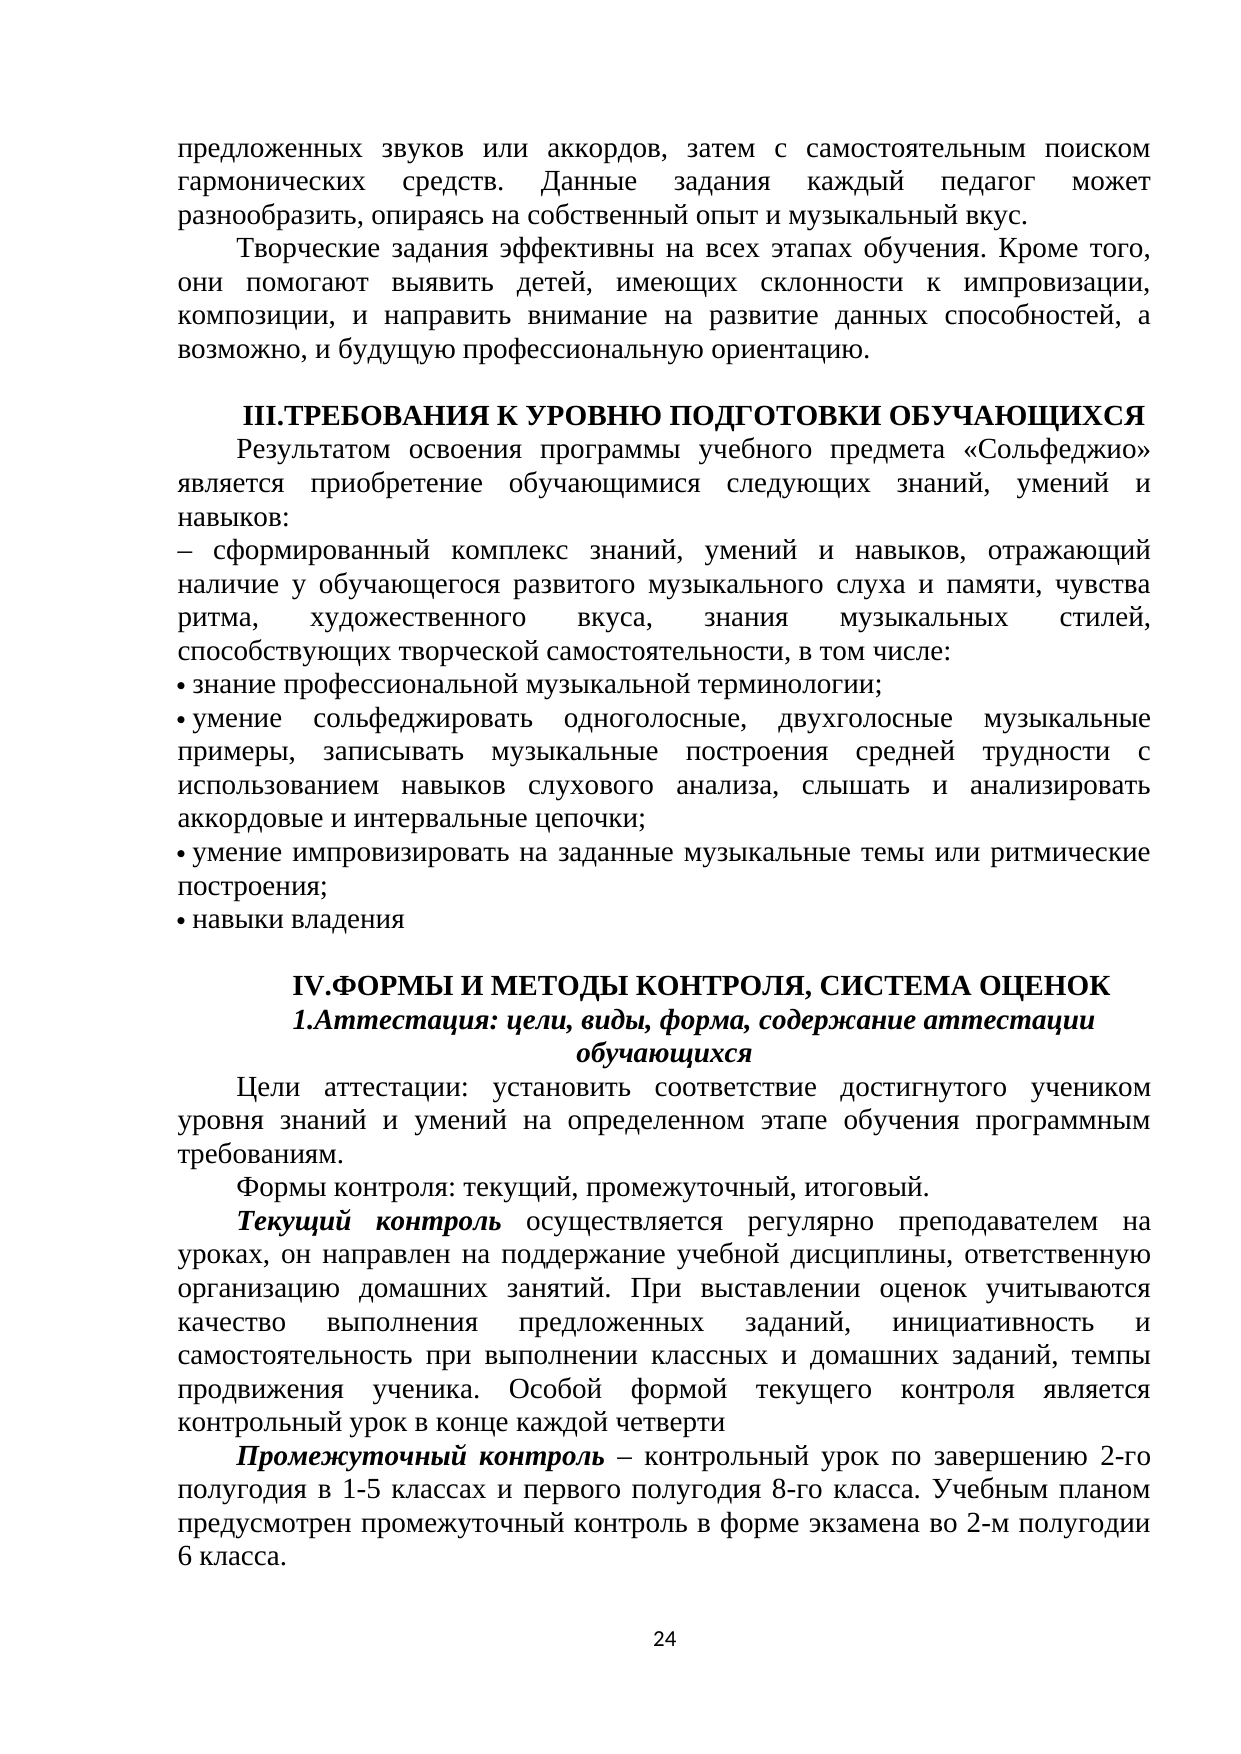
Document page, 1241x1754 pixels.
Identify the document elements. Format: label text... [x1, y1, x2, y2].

list Цели аттестации: установить соответствие достигнутого учеником уровня знаний и умений на определенном этапе обучения программным требованиям. [177, 1069, 1152, 1169]
list Формы контроля: текущий, промежуточный, итоговый. [177, 1169, 1152, 1203]
list умение импровизировать на заданные музыкальные темы или ритмические построения; [177, 834, 1152, 901]
text Текущий контроль осуществляется регулярно преподавателем на уроках, он направлен на поддержание учебной дисциплины, ответственную организацию домашних занятий. При выставлении оценок учитываются качество выполнения предложенных заданий, инициативность и самостоятельность при выполнении классных и домашних заданий, темпы продвижения ученика. Особой формой текущего контроля является контрольный урок в конце каждой четверти [177, 1203, 1152, 1438]
list знание профессиональной музыкальной терминологии; [177, 666, 1152, 700]
text IV.Формы и методы контроля, система оценок [177, 968, 1152, 1002]
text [177, 130, 1152, 230]
list навыки владения [177, 901, 1152, 935]
text Результатом освоения программы учебного предмета «Сольфеджио» является приобретение обучающимися следующих знаний, умений и навыков: [177, 432, 1152, 532]
list 1.Аттестация: цели, виды, форма, содержание аттестации обучающихся [177, 1002, 1152, 1069]
text III.Требования к уровню подготовки обучающихся [177, 398, 1152, 432]
text Промежуточный контроль – контрольный урок по завершению 2-го полугодия в 1-5 классах и первого полугодия 8-го класса. Учебным планом предусмотрен промежуточный контроль в форме экзамена во 2-м полугодии 6 класса. [177, 1438, 1152, 1572]
text Творческие задания эффективны на всех этапах обучения. Кроме того, они помогают выявить детей, имеющих склонности к импровизации, композиции, и направить внимание на развитие данных способностей, а возможно, и будущую профессиональную ориентацию. [177, 230, 1152, 364]
text – сформированный комплекс знаний, умений и навыков, отражающий наличие у обучающегося развитого музыкального слуха и памяти, чувства ритма, художественного вкуса, знания музыкальных стилей, способствующих творческой самостоятельности, в том числе: [177, 532, 1152, 666]
list умение сольфеджировать одноголосные, двухголосные музыкальные примеры, записывать музыкальные построения средней трудности с использованием навыков слухового анализа, слышать и анализировать аккордовые и интервальные цепочки; [177, 700, 1152, 834]
